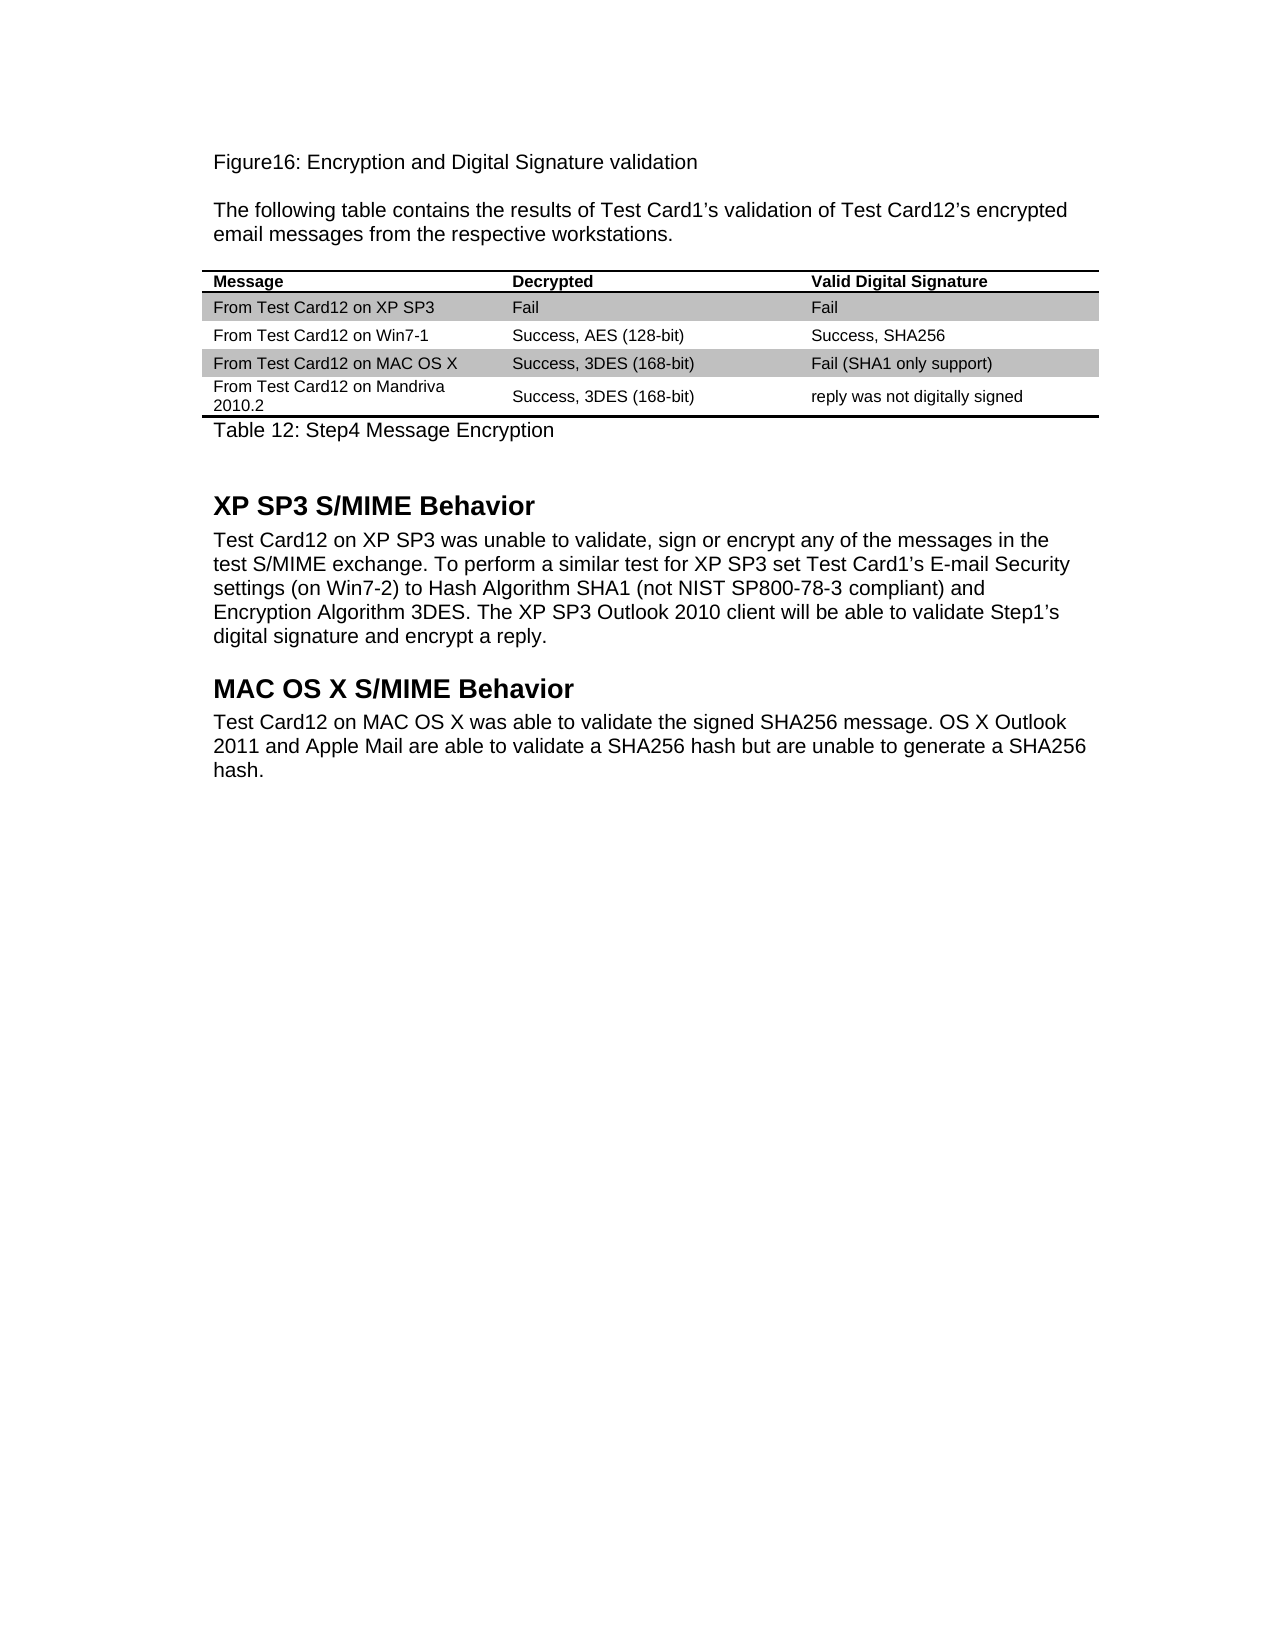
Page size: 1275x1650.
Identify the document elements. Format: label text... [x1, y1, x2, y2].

text Test Card12 on XP SP3 was unable to validate, sign or encrypt any of the messages in the test S/MIME exchange. To perform a similar test for XP SP3 set Test Card1’s E-mail Security settings (on Win7-2) to Hash Algorithm SHA1 (not NIST SP800-78-3 compliant) and Encryption Algorithm 3DES. The XP SP3 Outlook 2010 client will be able to validate Step1’s digital signature and encrypt a reply. [213, 528, 1087, 648]
table_header Message [202, 272, 501, 291]
table_cell Success, 3DES (168-bit) [501, 349, 800, 377]
text Test Card12 on MAC OS X was able to validate the signed SHA256 message. OS X Outlook 2011 and Apple Mail are able to validate a SHA256 hash but are unable to generate a SHA256 hash. [213, 710, 1087, 782]
subtitle MAC OS X S/MIME Behavior [213, 673, 1087, 704]
table_header Decrypted [501, 272, 800, 291]
table_cell From Test Card12 on Win7-1 [202, 321, 501, 349]
table_cell Fail [501, 293, 800, 321]
table_cell Success, SHA256 [800, 321, 1099, 349]
table_cell Fail [800, 293, 1099, 321]
table_cell From Test Card12 on MAC OS X [202, 349, 501, 377]
table_cell Success, 3DES (168-bit) [501, 377, 800, 415]
text The following table contains the results of Test Card1’s validation of Test Card12’s encrypted email messages from the respective workstations. [213, 198, 1087, 246]
table_cell Fail (SHA1 only support) [800, 349, 1099, 377]
table_cell From Test Card12 on Mandriva 2010.2 [202, 377, 501, 415]
table_cell From Test Card12 on XP SP3 [202, 293, 501, 321]
table_header Valid Digital Signature [800, 272, 1099, 291]
text Table 12: Step4 Message Encryption [213, 418, 1087, 441]
table_cell Success, AES (128-bit) [501, 321, 800, 349]
table_cell reply was not digitally signed [800, 377, 1099, 415]
subtitle XP SP3 S/MIME Behavior [213, 490, 1087, 522]
text Figure16: Encryption and Digital Signature validation [213, 150, 1087, 174]
